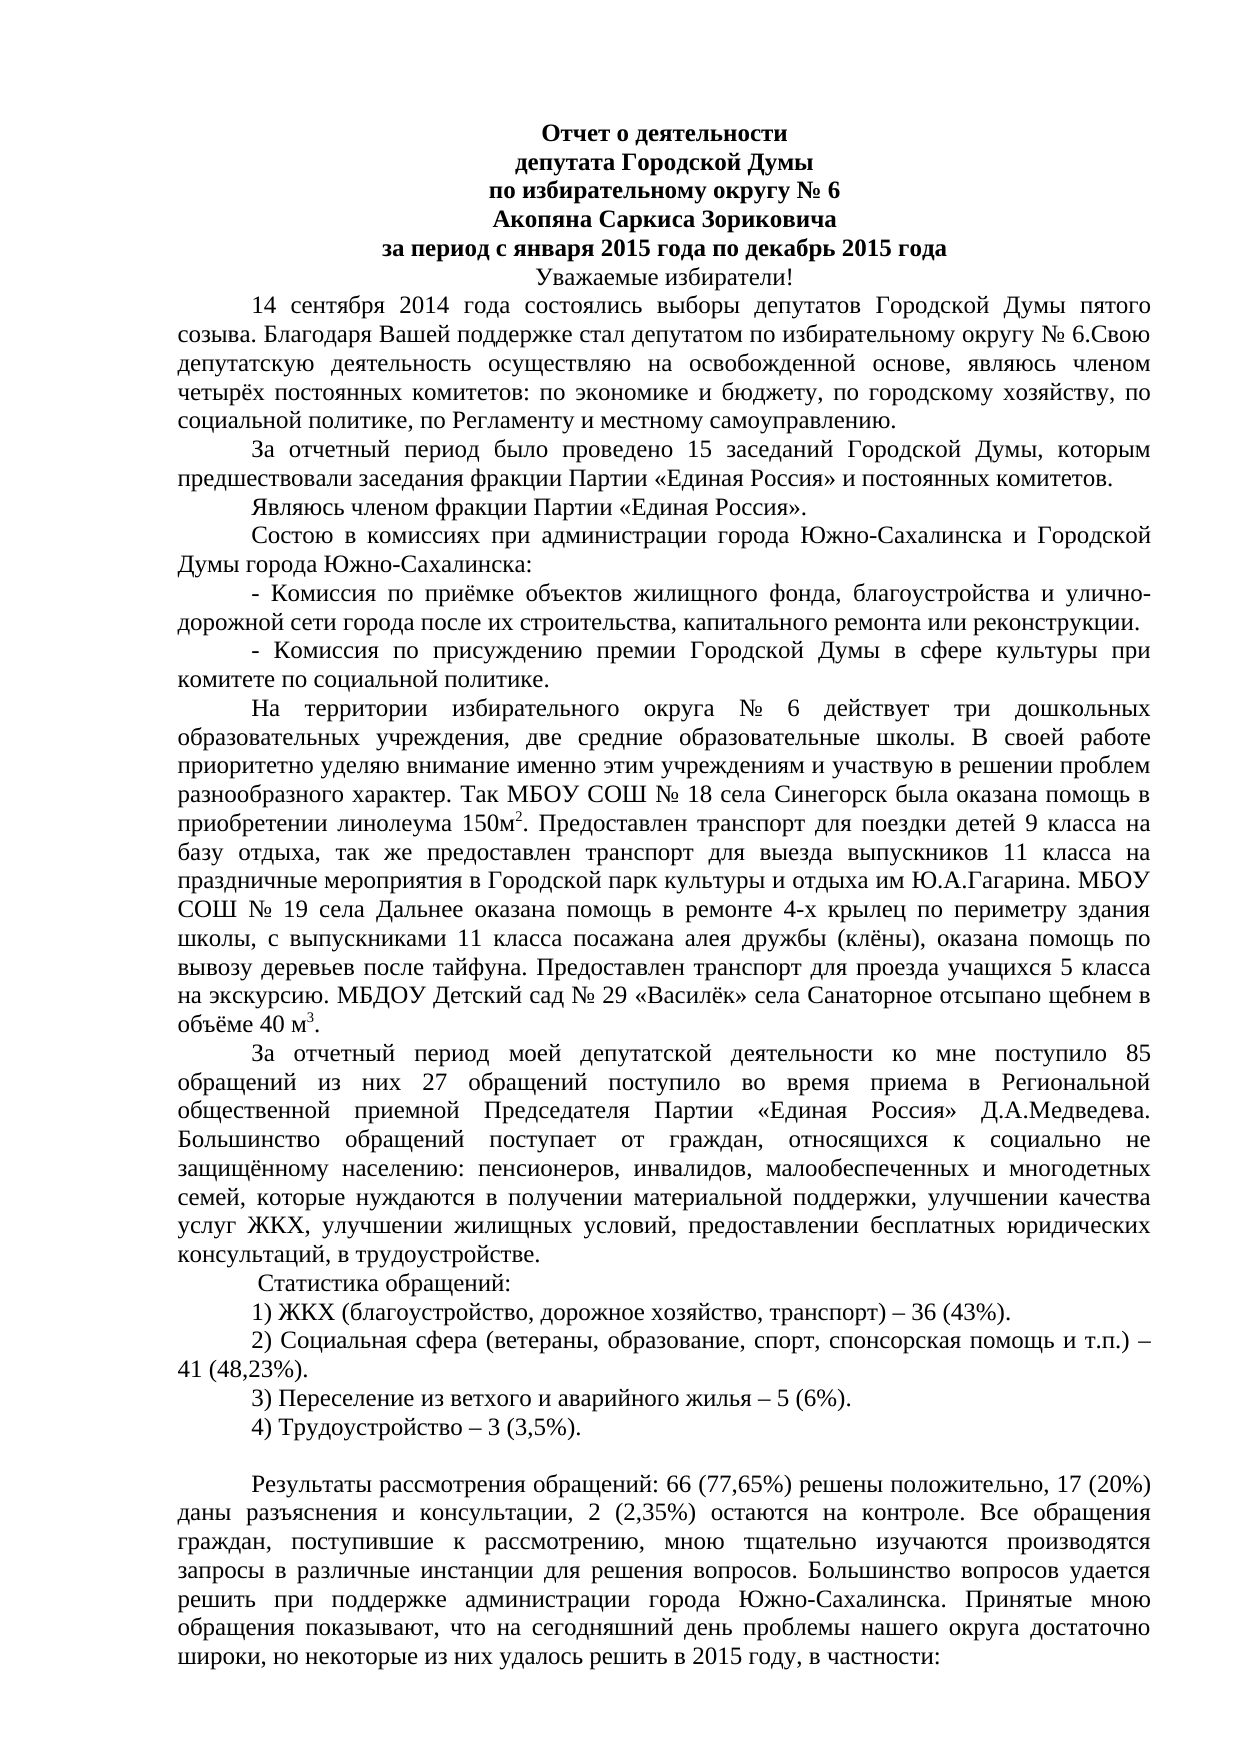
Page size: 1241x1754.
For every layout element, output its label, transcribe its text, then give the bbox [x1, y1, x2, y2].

text Отчет о деятельности [177, 118, 1152, 147]
text 2) Социальная сфера (ветераны, образование, спорт, спонсорская помощь и т.п.) – 41 (48,23%). [177, 1326, 1152, 1383]
text Результаты рассмотрения обращений: 66 (77,65%) решены положительно, 17 (20%) даны разъяснения и консультации, 2 (2,35%) остаются на контроле. Все обращения граждан, поступившие к рассмотрению, мною тщательно изучаются производятся запросы в различные инстанции для решения вопросов. Большинство вопросов удается решить при поддержке администрации города Южно-Сахалинска. Принятые мною обращения показывают, что на сегодняшний день проблемы нашего округа достаточно широки, но некоторые из них удалось решить в 2015 году, в частности: [177, 1469, 1152, 1670]
text 3) Переселение из ветхого и аварийного жилья – 5 (6%). [177, 1383, 1152, 1412]
text депутата Городской Думы [177, 147, 1152, 176]
text 1) ЖКХ (благоустройство, дорожное хозяйство, транспорт) – 36 (43%). [177, 1297, 1152, 1326]
text 4) Трудоустройство – 3 (3,5%). [177, 1412, 1152, 1441]
text Акопяна Саркиса Зориковича [177, 204, 1152, 233]
text Являюсь членом фракции Партии «Единая Россия». [177, 492, 1152, 521]
text - Комиссия по присуждению премии Городской Думы в сфере культуры при комитете по социальной политике. [177, 636, 1152, 693]
text 14 сентября 2014 года состоялись выборы депутатов Городской Думы пятого созыва. Благодаря Вашей поддержке стал депутатом по избирательному округу № 6.Свою депутатскую деятельность осуществляю на освобожденной основе, являюсь членом четырёх постоянных комитетов: по экономике и бюджету, по городскому хозяйству, по социальной политике, по Регламенту и местному самоуправлению. [177, 291, 1152, 434]
text За отчетный период было проведено 15 заседаний Городской Думы, которым предшествовали заседания фракции Партии «Единая Россия» и постоянных комитетов. [177, 434, 1152, 492]
text Уважаемые избиратели! [177, 262, 1152, 291]
text За отчетный период моей депутатской деятельности ко мне поступило 85 обращений из них 27 обращений поступило во время приема в Региональной общественной приемной Председателя Партии «Единая Россия» Д.А.Медведева. Большинство обращений поступает от граждан, относящихся к социально не защищённому населению: пенсионеров, инвалидов, малообеспеченных и многодетных семей, которые нуждаются в получении материальной поддержки, улучшении качества услуг ЖКХ, улучшении жилищных условий, предоставлении бесплатных юридических консультаций, в трудоустройстве. [177, 1038, 1152, 1268]
text по избирательному округу № 6 [177, 176, 1152, 204]
text Состою в комиссиях при администрации города Южно-Сахалинска и Городской Думы города Южно-Сахалинска: [177, 521, 1152, 578]
text за период с января 2015 года по декабрь 2015 года [177, 233, 1152, 262]
text На территории избирательного округа № 6 действует три дошкольных образовательных учреждения, две средние образовательные школы. В своей работе приоритетно уделяю внимание именно этим учреждениям и участвую в решении проблем разнообразного характер. Так МБОУ СОШ № 18 села Синегорск была оказана помощь в приобретении линолеума 150м2. Предоставлен транспорт для поездки детей 9 класса на базу отдыха, так же предоставлен транспорт для выезда выпускников 11 класса на праздничные мероприятия в Городской парк культуры и отдыха им Ю.А.Гагарина. МБОУ СОШ № 19 села Дальнее оказана помощь в ремонте 4-х крылец по периметру здания школы, с выпускниками 11 класса посажана алея дружбы (клёны), оказана помощь по вывозу деревьев после тайфуна. Предоставлен транспорт для проезда учащихся 5 класса на экскурсию. МБДОУ Детский сад № 29 «Василёк» села Санаторное отсыпано щебнем в объёме 40 м3. [177, 693, 1152, 1038]
text Статистика обращений: [177, 1268, 1152, 1297]
text - Комиссия по приёмке объектов жилищного фонда, благоустройства и улично-дорожной сети города после их строительства, капитального ремонта или реконструкции. [177, 578, 1152, 636]
